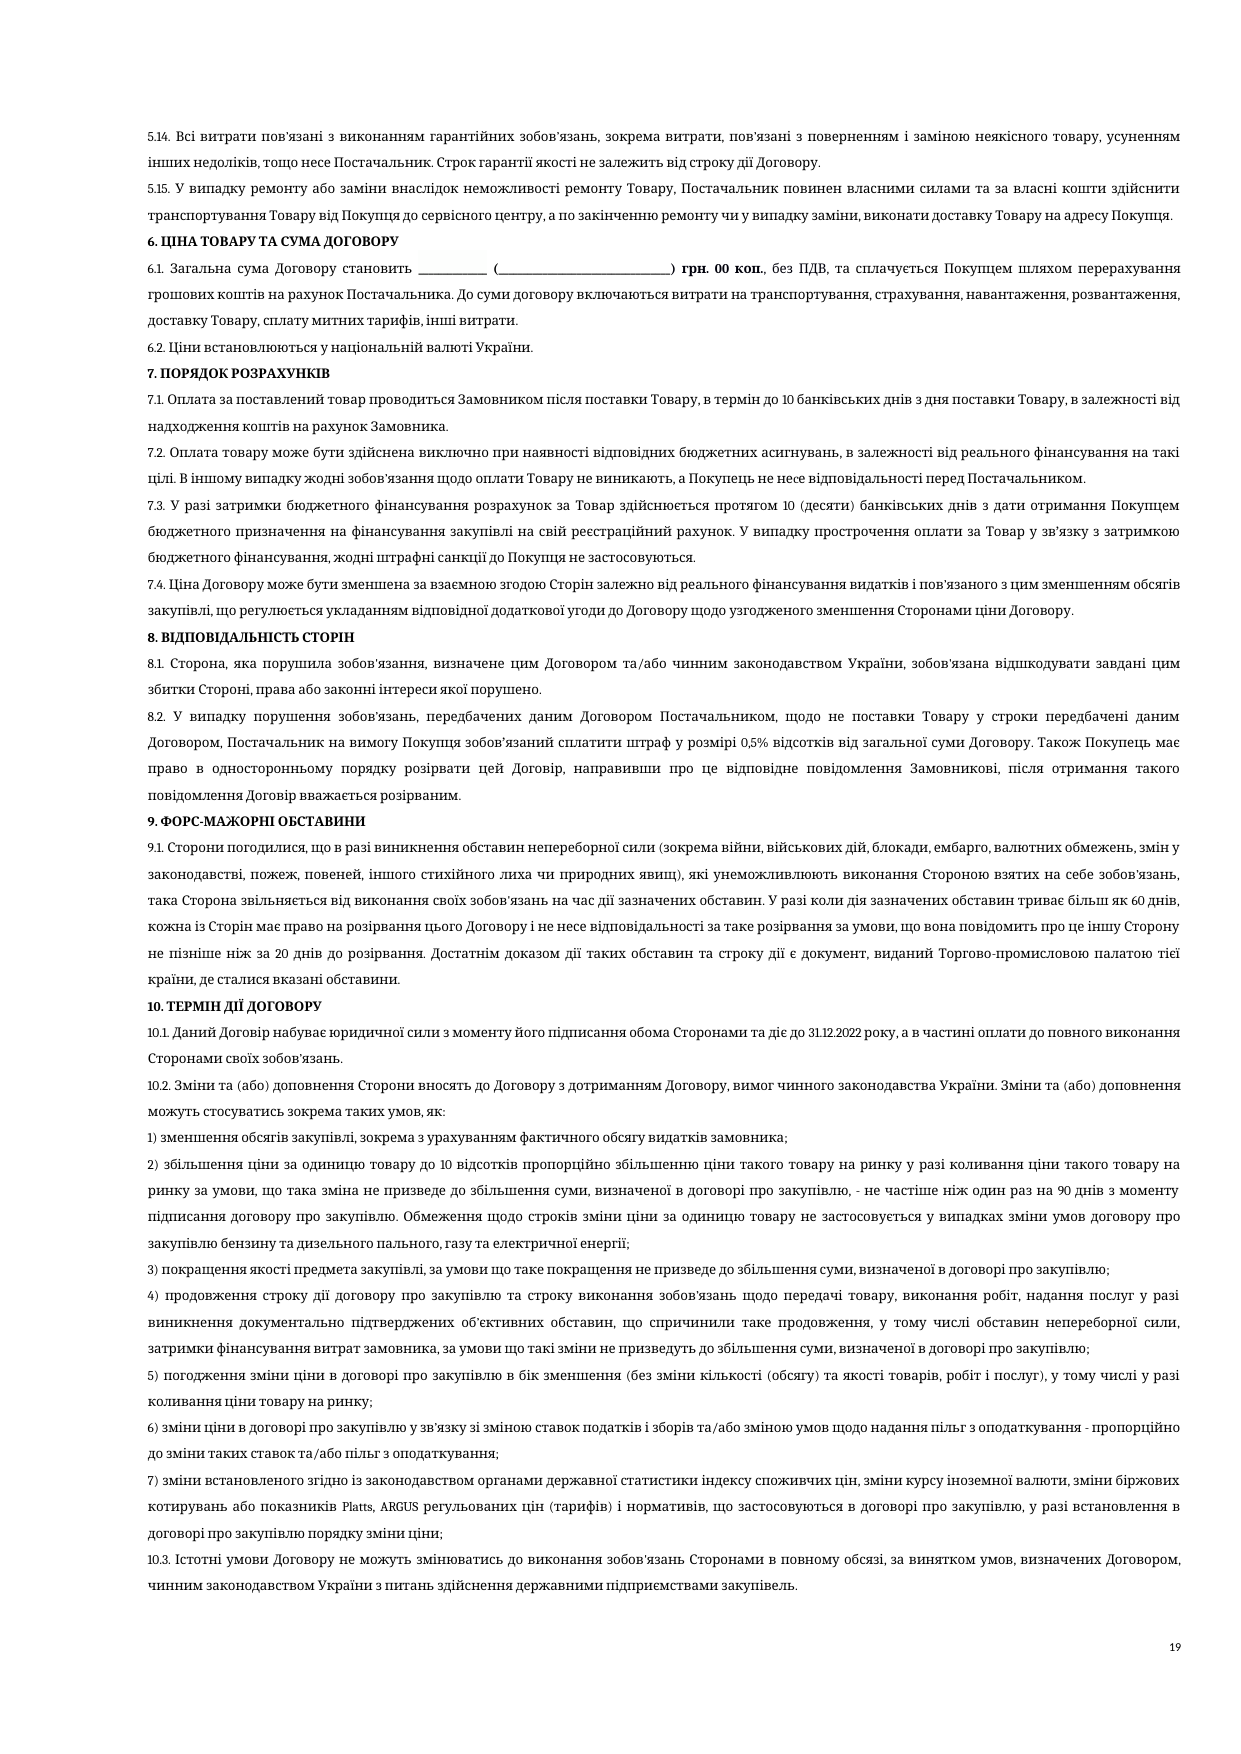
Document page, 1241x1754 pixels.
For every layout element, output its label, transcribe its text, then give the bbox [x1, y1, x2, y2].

text 10.1. Даний Договір набуває юридичної сили з моменту його підписання обома Сторонами та діє до 31.12.2022 року, а в частині оплати до повного виконання Сторонами своїх зобов’язань. [147, 1014, 1181, 1067]
text 10.3. Істотні умови Договору не можуть змінюватись до виконання зобов'язань Сторонами в повному обсязі, за винятком умов, визначених Договором, чинним законодавством України з питань здійснення державними підприємствами закупівель. [147, 1541, 1181, 1594]
text 10. ТЕРМІН ДІЇ ДОГОВОРУ [147, 988, 1181, 1014]
text 7.3. У разі затримки бюджетного фінансування розрахунок за Товар здійснюється протягом 10 (десяти) банківських днів з дати отримання Покупцем бюджетного призначення на фінансування закупівлі на свій реєстраційний рахунок. У випадку прострочення оплати за Товар у звʼязку з затримкою бюджетного фінансування, жодні штрафні санкції до Покупця не застосовуються. [147, 487, 1181, 566]
text 7.1. Оплата за поставлений товар проводиться Замовником після поставки Товару, в термін до 10 банківських днів з дня поставки Товару, в залежності від надходження коштів на рахунок Замовника. [147, 382, 1181, 434]
text 7.4. Ціна Договору може бути зменшена за взаємною згодою Сторін залежно від реального фінансування видатків і пов’язаного з цим зменшенням обсягів закупівлі, що регулюється укладанням відповідної додаткової угоди до Договору щодо узгодженого зменшення Сторонами ціни Договору. [147, 566, 1181, 619]
text 5.15. У випадку ремонту або заміни внаслідок неможливості ремонту Товару, Постачальник повинен власними силами та за власні кошти здійснити транспортування Товару від Покупця до сервісного центру, а по закінченню ремонту чи у випадку заміни, виконати доставку Товару на адресу Покупця. [147, 171, 1181, 223]
text 6.1. Загальна сума Договору становить ______________ (___________________________________) грн. 00 коп., без ПДВ, та сплачується Покупцем шляхом перерахування грошових коштів на рахунок Постачальника. До суми договору включаються витрати на транспортування, страхування, навантаження, розвантаження, доставку Товару, сплату митних тарифів, інші витрати. [147, 250, 1181, 329]
text 8.1. Сторона, яка порушила зобов'язання, визначене цим Договором та/або чинним законодавством України, зобов'язана відшкодувати завдані цим збитки Стороні, права або законні інтереси якої порушено. [147, 645, 1181, 698]
text 9.1. Сторони погодилися, що в разі виникнення обставин непереборної сили (зокрема війни, військових дій, блокади, ембарго, валютних обмежень, змін у законодавстві, пожеж, повеней, іншого стихійного лиха чи природних явищ), які унеможливлюють виконання Стороною взятих на себе зобов’язань, така Сторона звільняється від виконання своїх зобов'язань на час дії зазначених обставин. У разі коли дія зазначених обставин триває більш як 60 днів, кожна із Сторін має право на розірвання цього Договору і не несе відповідальності за таке розірвання за умови, що вона повідомить про це іншу Сторону не пізніше ніж за 20 днів до розірвання. Достатнім доказом дії таких обставин та строку дії є документ, виданий Торгово-промисловою палатою тієї країни, де сталися вказані обставини. [147, 830, 1181, 988]
text 3) покращення якості предмета закупівлі, за умови що таке покращення не призведе до збільшення суми, визначеної в договорі про закупівлю; [147, 1251, 1181, 1278]
text 6) зміни ціни в договорі про закупівлю у зв’язку зі зміною ставок податків і зборів та/або зміною умов щодо надання пільг з оподаткування - пропорційно до зміни таких ставок та/або пільг з оподаткування; [147, 1409, 1181, 1462]
text 5) погодження зміни ціни в договорі про закупівлю в бік зменшення (без зміни кількості (обсягу) та якості товарів, робіт і послуг), у тому числі у разі коливання ціни товару на ринку; [147, 1357, 1181, 1409]
text 6.2. Ціни встановлюються у національній валюті України. [147, 329, 1181, 355]
text 7) зміни встановленого згідно із законодавством органами державної статистики індексу споживчих цін, зміни курсу іноземної валюти, зміни біржових котирувань або показників Platts, ARGUS регульованих цін (тарифів) і нормативів, що застосовуються в договорі про закупівлю, у разі встановлення в договорі про закупівлю порядку зміни ціни; [147, 1462, 1181, 1541]
text 1) зменшення обсягів закупівлі, зокрема з урахуванням фактичного обсягу видатків замовника; [147, 1119, 1181, 1146]
text 4) продовження строку дії договору про закупівлю та строку виконання зобов’язань щодо передачі товару, виконання робіт, надання послуг у разі виникнення документально підтверджених об’єктивних обставин, що спричинили таке продовження, у тому числі обставин непереборної сили, затримки фінансування витрат замовника, за умови що такі зміни не призведуть до збільшення суми, визначеної в договорі про закупівлю; [147, 1278, 1181, 1357]
text 5.14. Всі витрати пов’язані з виконанням гарантійних зобов’язань, зокрема витрати, пов’язані з поверненням і заміною неякісного товару, усуненням інших недоліків, тощо несе Постачальник. Строк гарантії якості не залежить від строку дії Договору. [147, 118, 1181, 171]
text 8. ВІДПОВІДАЛЬНІСТЬ СТОРІН [147, 619, 1181, 645]
text 6. ЦІНА ТОВАРУ ТА СУМА ДОГОВОРУ [147, 223, 1181, 250]
text 10.2. Зміни та (або) доповнення Сторони вносять до Договору з дотриманням Договору, вимог чинного законодавства України. Зміни та (або) доповнення можуть стосуватись зокрема таких умов, як: [147, 1067, 1181, 1119]
text 2) збільшення ціни за одиницю товару до 10 відсотків пропорційно збільшенню ціни такого товару на ринку у разі коливання ціни такого товару на ринку за умови, що така зміна не призведе до збільшення суми, визначеної в договорі про закупівлю, - не частіше ніж один раз на 90 днів з моменту підписання договору про закупівлю. Обмеження щодо строків зміни ціни за одиницю товару не застосовується у випадках зміни умов договору про закупівлю бензину та дизельного пального, газу та електричної енергії; [147, 1146, 1181, 1251]
text 9. ФОРС-МАЖОРНІ ОБСТАВИНИ [147, 803, 1181, 830]
text 8.2. У випадку порушення зобов’язань, передбачених даним Договором Постачальником, щодо не поставки Товару у строки передбачені даним Договором, Постачальник на вимогу Покупця зобовʼязаний сплатити штраф у розмірі 0,5% відсотків від загальної суми Договору. Також Покупець має право в односторонньому порядку розірвати цей Договір, направивши про це відповідне повідомлення Замовникові, після отримання такого повідомлення Договір вважається розірваним. [147, 698, 1181, 803]
text 7.2. Оплата товару може бути здійснена виключно при наявності відповідних бюджетних асигнувань, в залежності від реального фінансування на такі цілі. В іншому випадку жодні зобов’язання щодо оплати Товару не виникають, а Покупець не неcе відповідальності перед Постачальником. [147, 434, 1181, 487]
text 7. ПОРЯДОК РОЗРАХУНКІВ [147, 355, 1181, 382]
